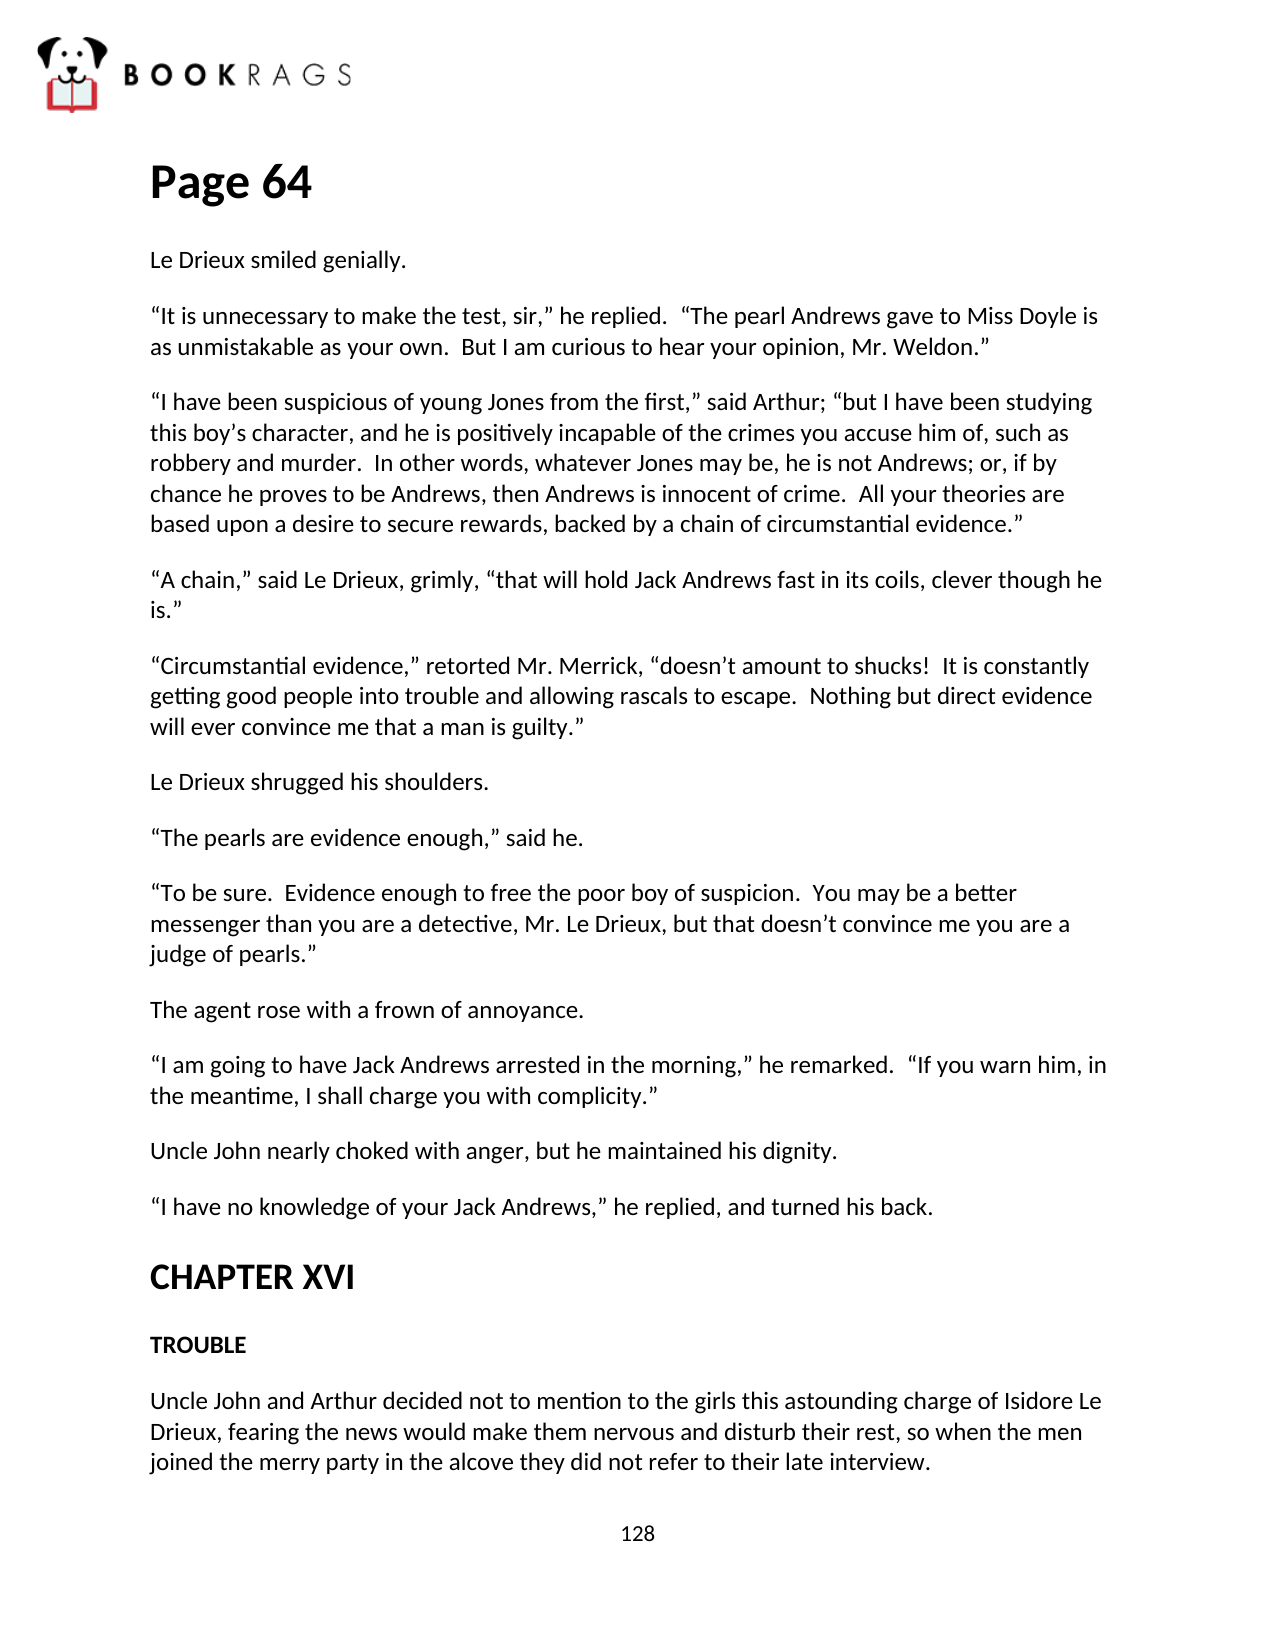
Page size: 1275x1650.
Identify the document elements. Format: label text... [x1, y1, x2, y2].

text “A chain,” said Le Drieux, grimly, “that will hold Jack Andrews fast in its coils, clever though he is.” [150, 564, 1125, 625]
text “Circumstantial evidence,” retorted Mr. Merrick, “doesn’t amount to shucks! It is constantly getting good people into trouble and allowing rascals to escape. Nothing but direct evidence will ever convince me that a man is guilty.” [150, 650, 1125, 741]
text “I have no knowledge of your Jack Andrews,” he replied, and turned his back. [150, 1191, 1125, 1222]
picture [37, 37, 351, 113]
text “The pearls are evidence enough,” said he. [150, 822, 1125, 852]
text Le Drieux smiled genially. [150, 244, 1125, 275]
text “I am going to have Jack Andrews arrested in the morning,” he remarked. “If you warn him, in the meantime, I shall charge you with complicity.” [150, 1049, 1125, 1111]
text Le Drieux shrugged his shoulders. [150, 766, 1125, 797]
text TROUBLE [150, 1330, 1125, 1360]
text “To be sure. Evidence enough to free the poor boy of suspicion. You may be a better messenger than you are a detective, Mr. Le Drieux, but that doesn’t convince me you are a judge of pearls.” [150, 877, 1125, 969]
text Page 64 [150, 150, 1125, 211]
text Uncle John and Arthur decided not to mention to the girls this astounding charge of Isidore Le Drieux, fearing the news would make them nervous and disturb their rest, so when the men joined the merry party in the alcove they did not refer to their late interview. [150, 1385, 1125, 1477]
text “It is unnecessary to make the test, sir,” he replied. “The pearl Andrews gave to Miss Doyle is as unmistakable as your own. But I am curious to hear your opinion, Mr. Weldon.” [150, 300, 1125, 361]
text CHAPTER XVI [150, 1253, 1125, 1298]
text “I have been suspicious of young Jones from the first,” said Arthur; “but I have been studying this boy’s character, and he is positively incapable of the crimes you accuse him of, such as robbery and murder. In other words, whatever Jones may be, he is not Andrews; or, if by chance he proves to be Andrews, then Andrews is innocent of crime. All your theories are based upon a desire to secure rewards, backed by a chain of circumstantial evidence.” [150, 386, 1125, 539]
text Uncle John nearly choked with anger, but he maintained his dignity. [150, 1136, 1125, 1166]
text The agent rose with a frown of annoyance. [150, 994, 1125, 1024]
